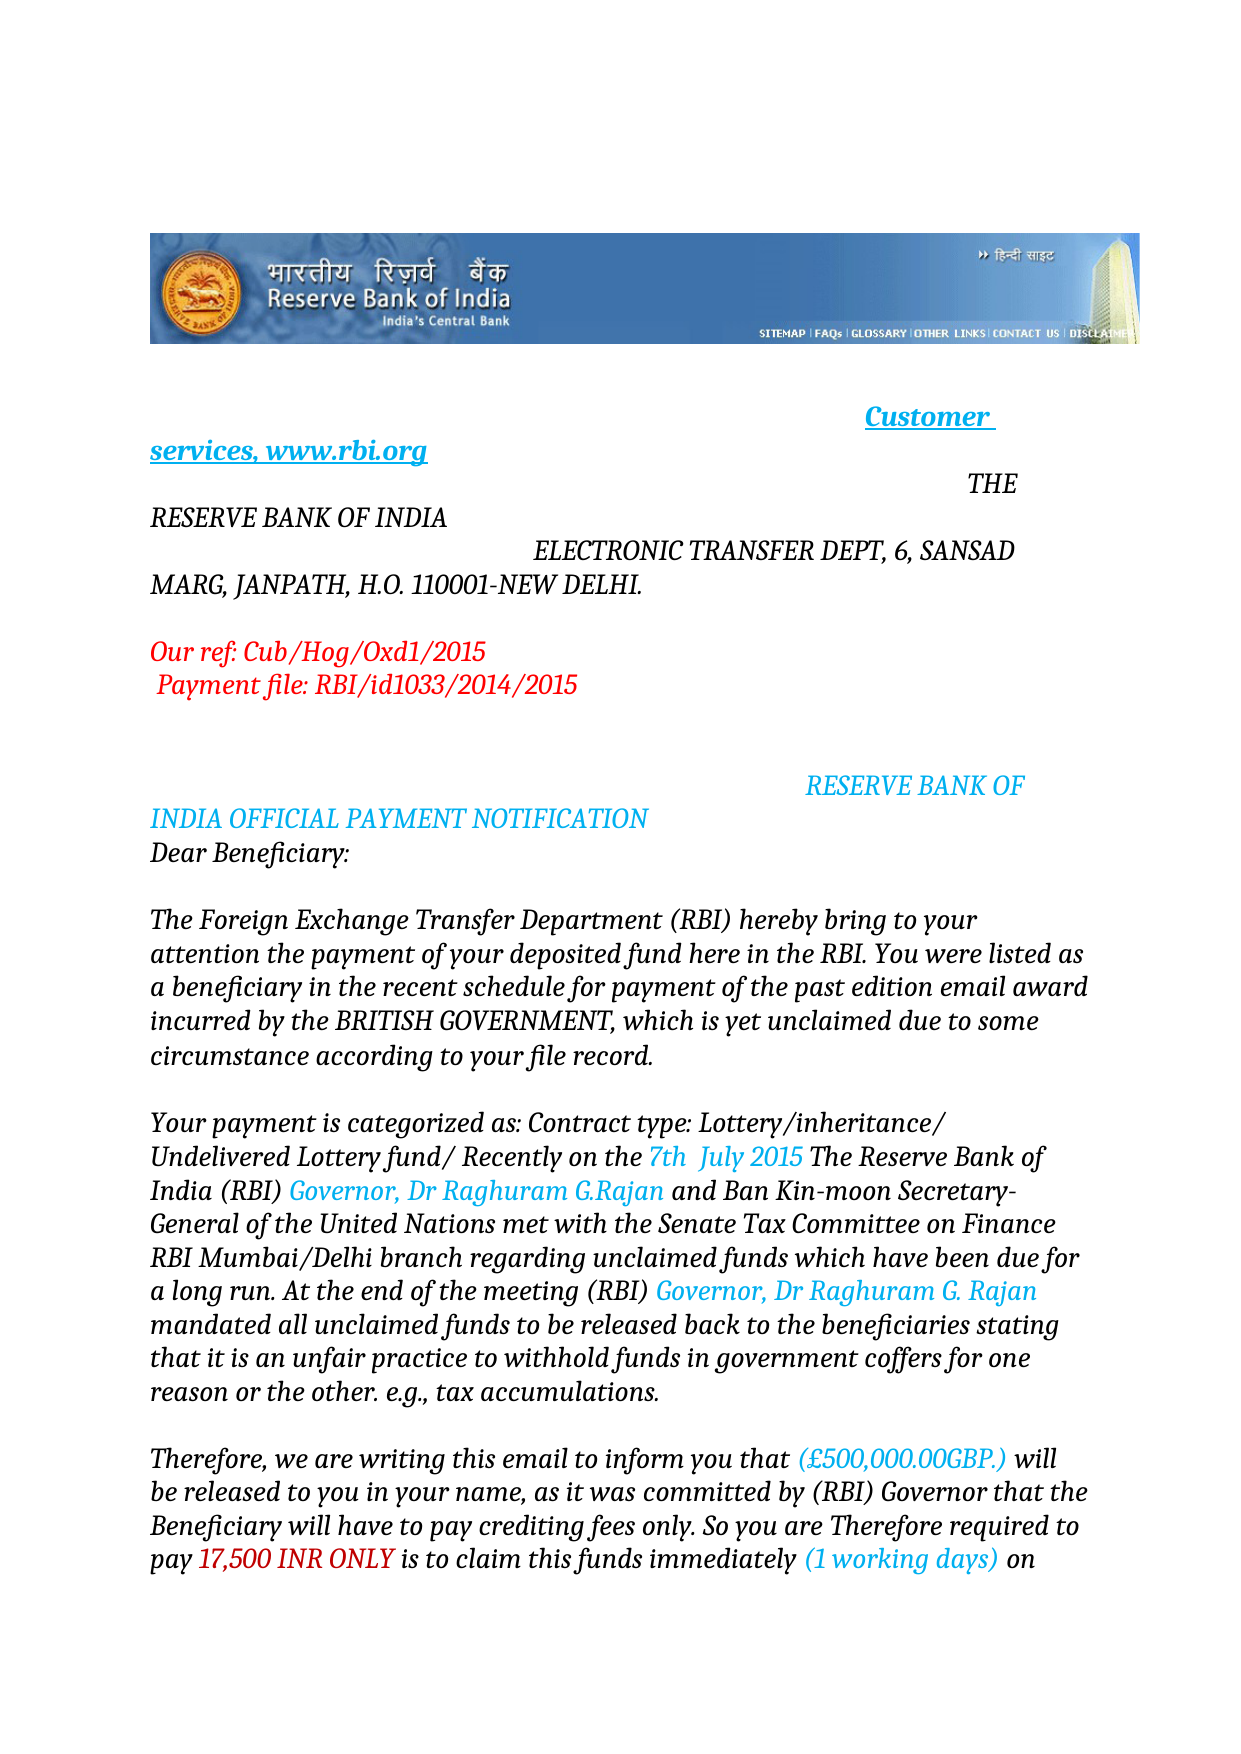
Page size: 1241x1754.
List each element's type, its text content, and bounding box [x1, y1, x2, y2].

text Our ref: Cub/Hog/Oxd1/2015 [150, 635, 1090, 668]
text THE RESERVE BANK OF INDIA [150, 467, 1090, 534]
text Your payment is categorized as: Contract type: Lottery/inheritance/ Undelivered Lottery fund/ Recently on the 7th July 2015 The Reserve Bank of India (RBI) Governor, Dr Raghuram G.Rajan and Ban Kin-moon Secretary-General of the United Nations met with the Senate Tax Committee on Finance RBI Mumbai/Delhi branch regarding unclaimed funds which have been due for a long run. At the end of the meeting (RBI) Governor, Dr Raghuram G. Rajan mandated all unclaimed funds to be released back to the beneficiaries stating that it is an unfair practice to withhold funds in government coffers for one reason or the other. e.g., tax accumulations. [150, 1107, 1090, 1408]
text RESERVE BANK OF INDIA OFFICIAL PAYMENT NOTIFICATION [150, 769, 1090, 836]
text Dear Beneficiary: [150, 836, 1090, 870]
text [150, 1442, 1090, 1576]
text ELECTRONIC TRANSFER DEPT, 6, SANSAD MARG, JANPATH, H.O. 110001-NEW DELHI. [150, 534, 1090, 601]
text The Foreign Exchange Transfer Department (RBI) hereby bring to your attention the payment of your deposited fund here in the RBI. You were listed as a beneficiary in the recent schedule for payment of the past edition email award incurred by the BRITISH GOVERNMENT, which is yet unclaimed due to some circumstance according to your file record. [150, 903, 1090, 1073]
text Payment file: RBI/id1033/2014/2015 [150, 668, 1090, 702]
subtitle Customer services, www.rbi.org [150, 400, 1090, 467]
